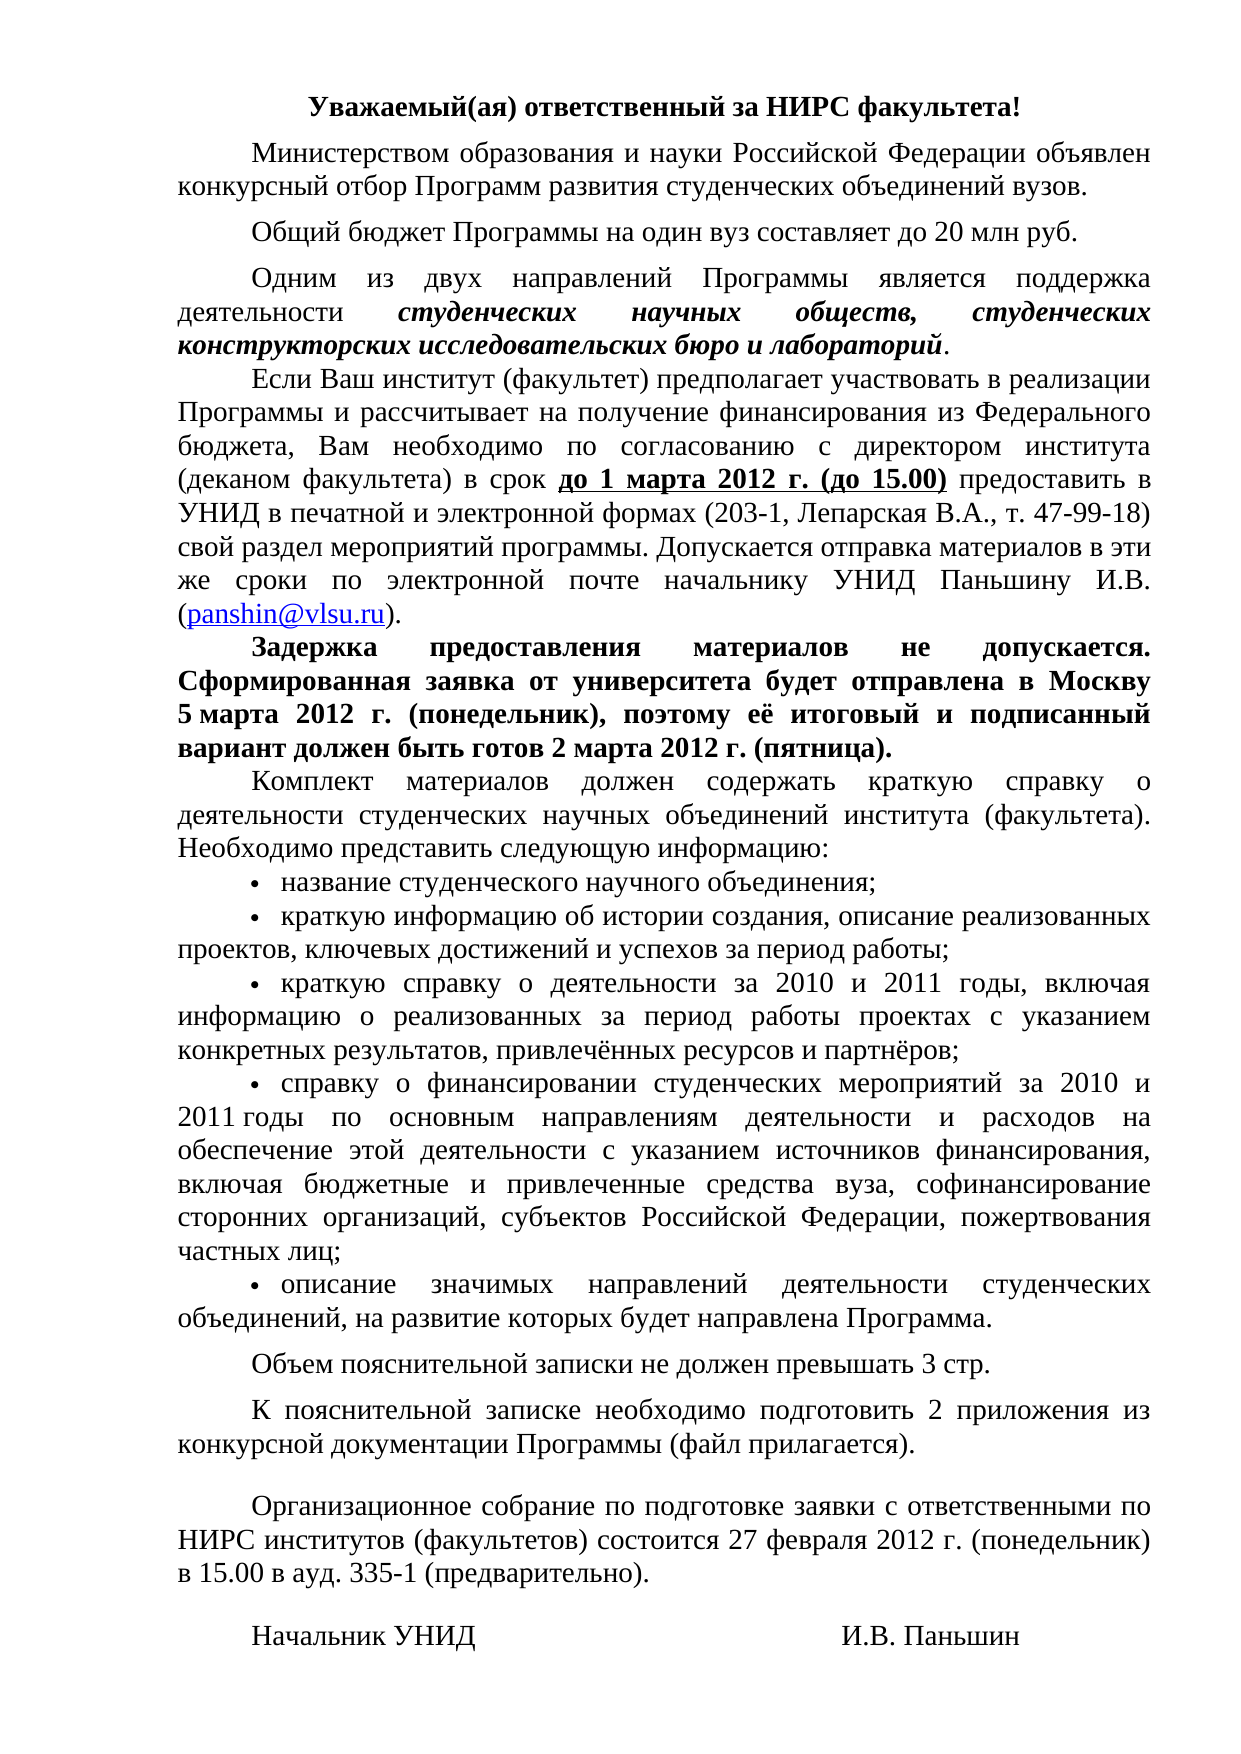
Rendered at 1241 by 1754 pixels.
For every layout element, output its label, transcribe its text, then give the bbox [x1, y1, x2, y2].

text Комплект материалов должен содержать краткую справку о деятельности студенческих научных объединений института (факультета). Необходимо представить следующую информацию: [177, 763, 1152, 864]
text Общий бюджет Программы на один вуз составляет до 20 млн руб. [177, 214, 1152, 248]
text Одним из двух направлений Программы является поддержка деятельности студенческих научных обществ, студенческих конструкторских исследовательских бюро и лабораторий. [177, 260, 1152, 361]
text Уважаемый(ая) ответственный за НИРС факультета! [177, 89, 1152, 122]
list название студенческого научного объединения; [177, 864, 1152, 898]
text Министерством образования и науки Российской Федерации объявлен конкурсный отбор Программ развития студенческих объединений вузов. [177, 135, 1152, 202]
list краткую справку о деятельности за 2010 и 2011 годы, включая информацию о реализованных за период работы проектах с указанием конкретных результатов, привлечённых ресурсов и партнёров; [177, 965, 1152, 1065]
text Объем пояснительной записки не должен превышать 3 стр. [177, 1346, 1152, 1380]
text Если Ваш институт (факультет) предполагает участвовать в реализации Программы и рассчитывает на получение финансирования из Федерального бюджета, Вам необходимо по согласованию с директором института (деканом факультета) в срок до 1 марта 2012 г. (до 15.00) предоставить в УНИД в печатной и электронной формах (203-1, Лепарская В.А., т. 47-99-18) свой раздел мероприятий программы. Допускается отправка материалов в эти же сроки по электронной почте начальнику УНИД Паньшину И.В. (panshin@vlsu.ru). [177, 361, 1152, 629]
text Задержка предоставления материалов не допускается. Сформированная заявка от университета будет отправлена в Москву 5 марта 2012 г. (понедельник), поэтому её итоговый и подписанный вариант должен быть готов 2 марта 2012 г. (пятница). [177, 629, 1152, 763]
list справку о финансировании студенческих мероприятий за 2010 и 2011 годы по основным направлениям деятельности и расходов на обеспечение этой деятельности с указанием источников финансирования, включая бюджетные и привлеченные средства вуза, софинансирование сторонних организаций, субъектов Российской Федерации, пожертвования частных лиц; [177, 1065, 1152, 1267]
text Организационное собрание по подготовке заявки с ответственными по НИРС институтов (факультетов) состоится 27 февраля 2012 г. (понедельник) в 15.00 в ауд. 335-1 (предварительно). [177, 1488, 1152, 1589]
list описание значимых направлений деятельности студенческих объединений, на развитие которых будет направлена Программа. [177, 1267, 1152, 1334]
text Начальник УНИД И.В. Паньшин [177, 1618, 1152, 1652]
list краткую информацию об истории создания, описание реализованных проектов, ключевых достижений и успехов за период работы; [177, 898, 1152, 965]
text К пояснительной записке необходимо подготовить 2 приложения из конкурсной документации Программы (файл прилагается). [177, 1392, 1152, 1459]
